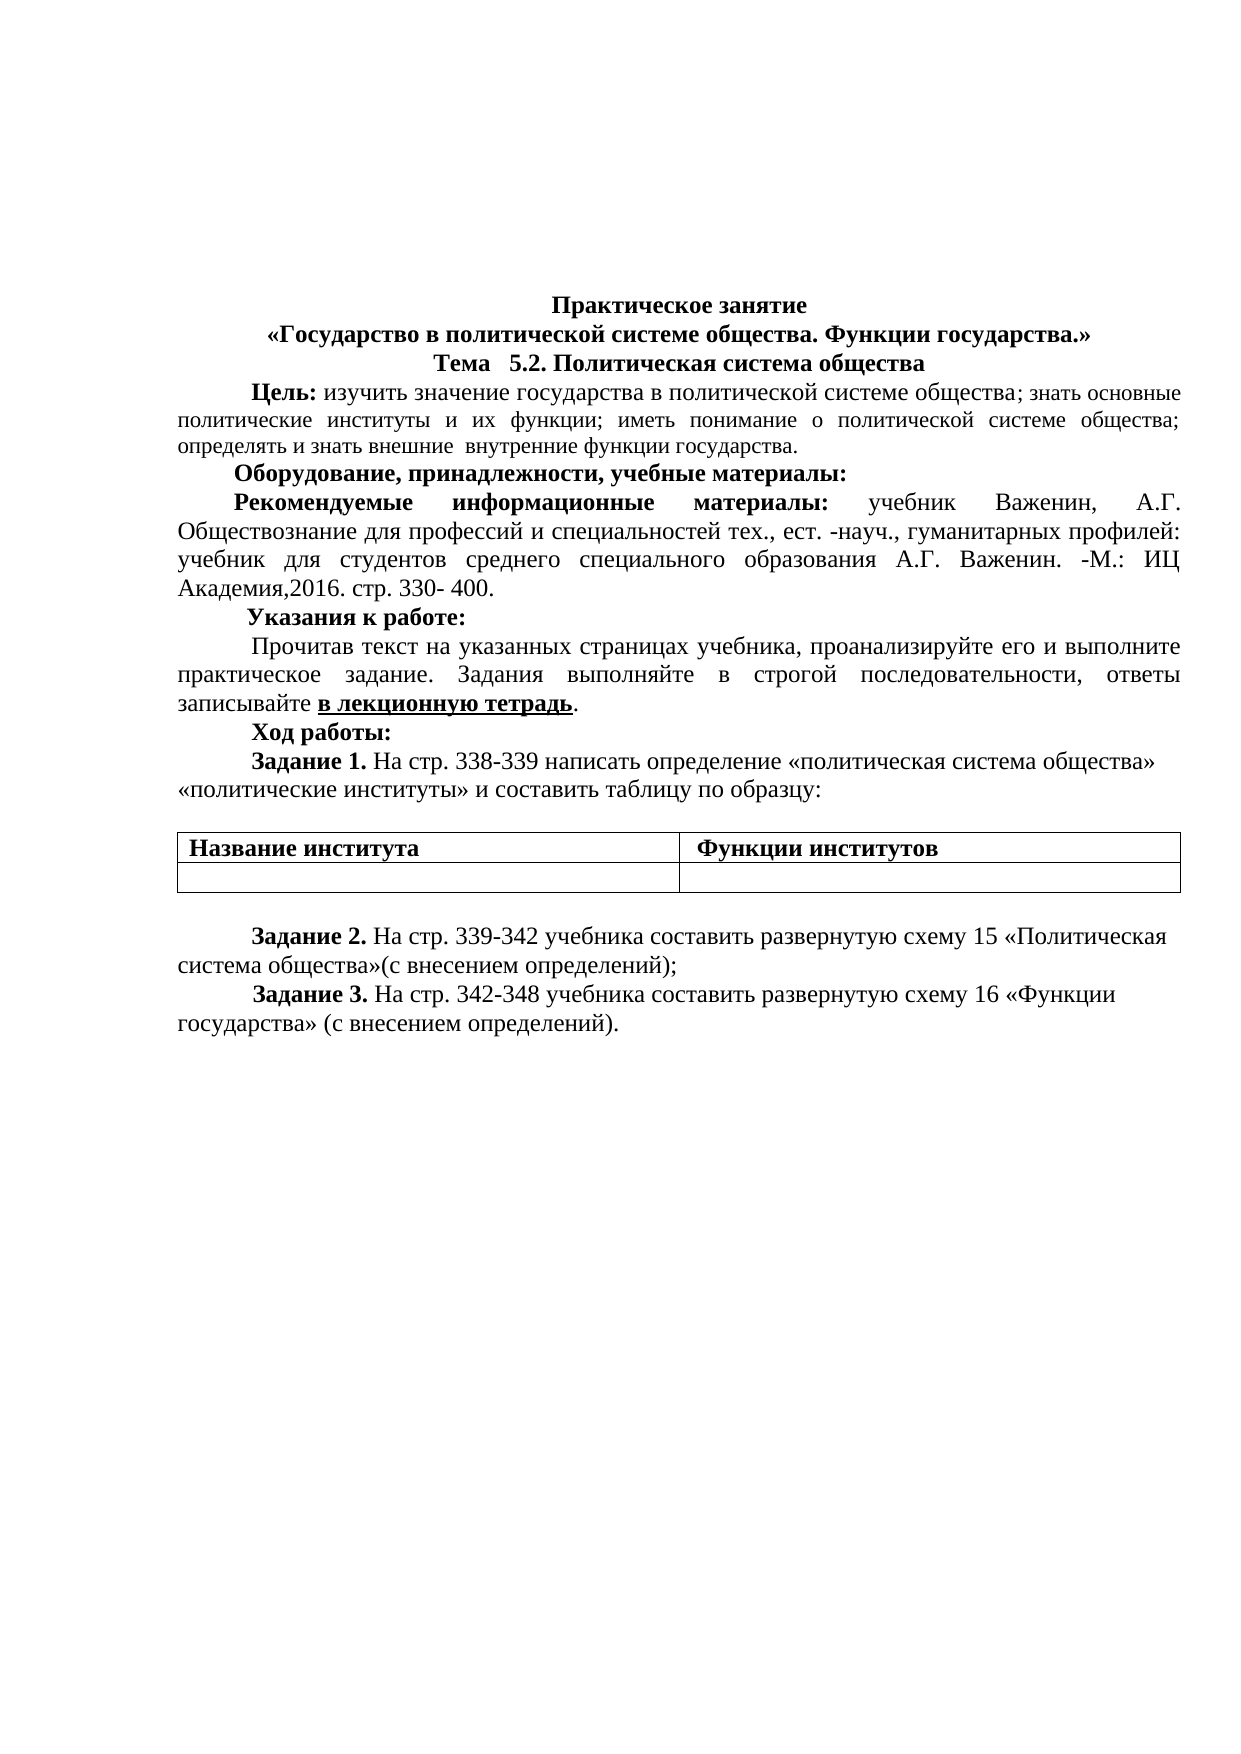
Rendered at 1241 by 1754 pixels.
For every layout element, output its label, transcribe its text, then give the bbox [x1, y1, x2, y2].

text Указания к работе: [177, 602, 1181, 631]
text Задание 1. На стр. 338-339 написать определение «политическая система общества» «политические институты» и составить таблицу по образцу: [177, 746, 1181, 803]
text Задание 2. На стр. 339-342 учебника составить развернутую схему 15 «Политическая система общества»(с внесением определений); [177, 921, 1181, 979]
table_cell [680, 863, 1180, 892]
text Рекомендуемые информационные материалы: учебник Важенин, А.Г. Обществознание для профессий и специальностей тех., ест. -науч., гуманитарных профилей: учебник для студентов среднего специального образования А.Г. Важенин. -М.: ИЦ Академия,2016. стр. 330- 400. [177, 487, 1181, 602]
table_header Функции институтов [680, 833, 1180, 862]
text Прочитав текст на указанных страницах учебника, проанализируйте его и выполните практическое задание. Задания выполняйте в строгой последовательности, ответы записывайте в лекционную тетрадь. [177, 631, 1181, 717]
text Тема 5.2. Политическая система общества [177, 348, 1181, 377]
text Оборудование, принадлежности, учебные материалы: [177, 458, 1181, 487]
table_cell [178, 863, 679, 892]
table_header Название института [178, 833, 679, 862]
text Задание 3. На стр. 342-348 учебника составить развернутую схему 16 «Функции государства» (с внесением определений). [177, 979, 1181, 1036]
text Практическое занятие [177, 291, 1181, 319]
text «Государство в политической системе общества. Функции государства.» [177, 319, 1181, 348]
text Ход работы: [177, 717, 1181, 746]
text Цель: изучить значение государства в политической системе общества; знать основные политические институты и их функции; иметь понимание о политической системе общества; определять и знать внешние внутренние функции государства. [177, 377, 1181, 458]
